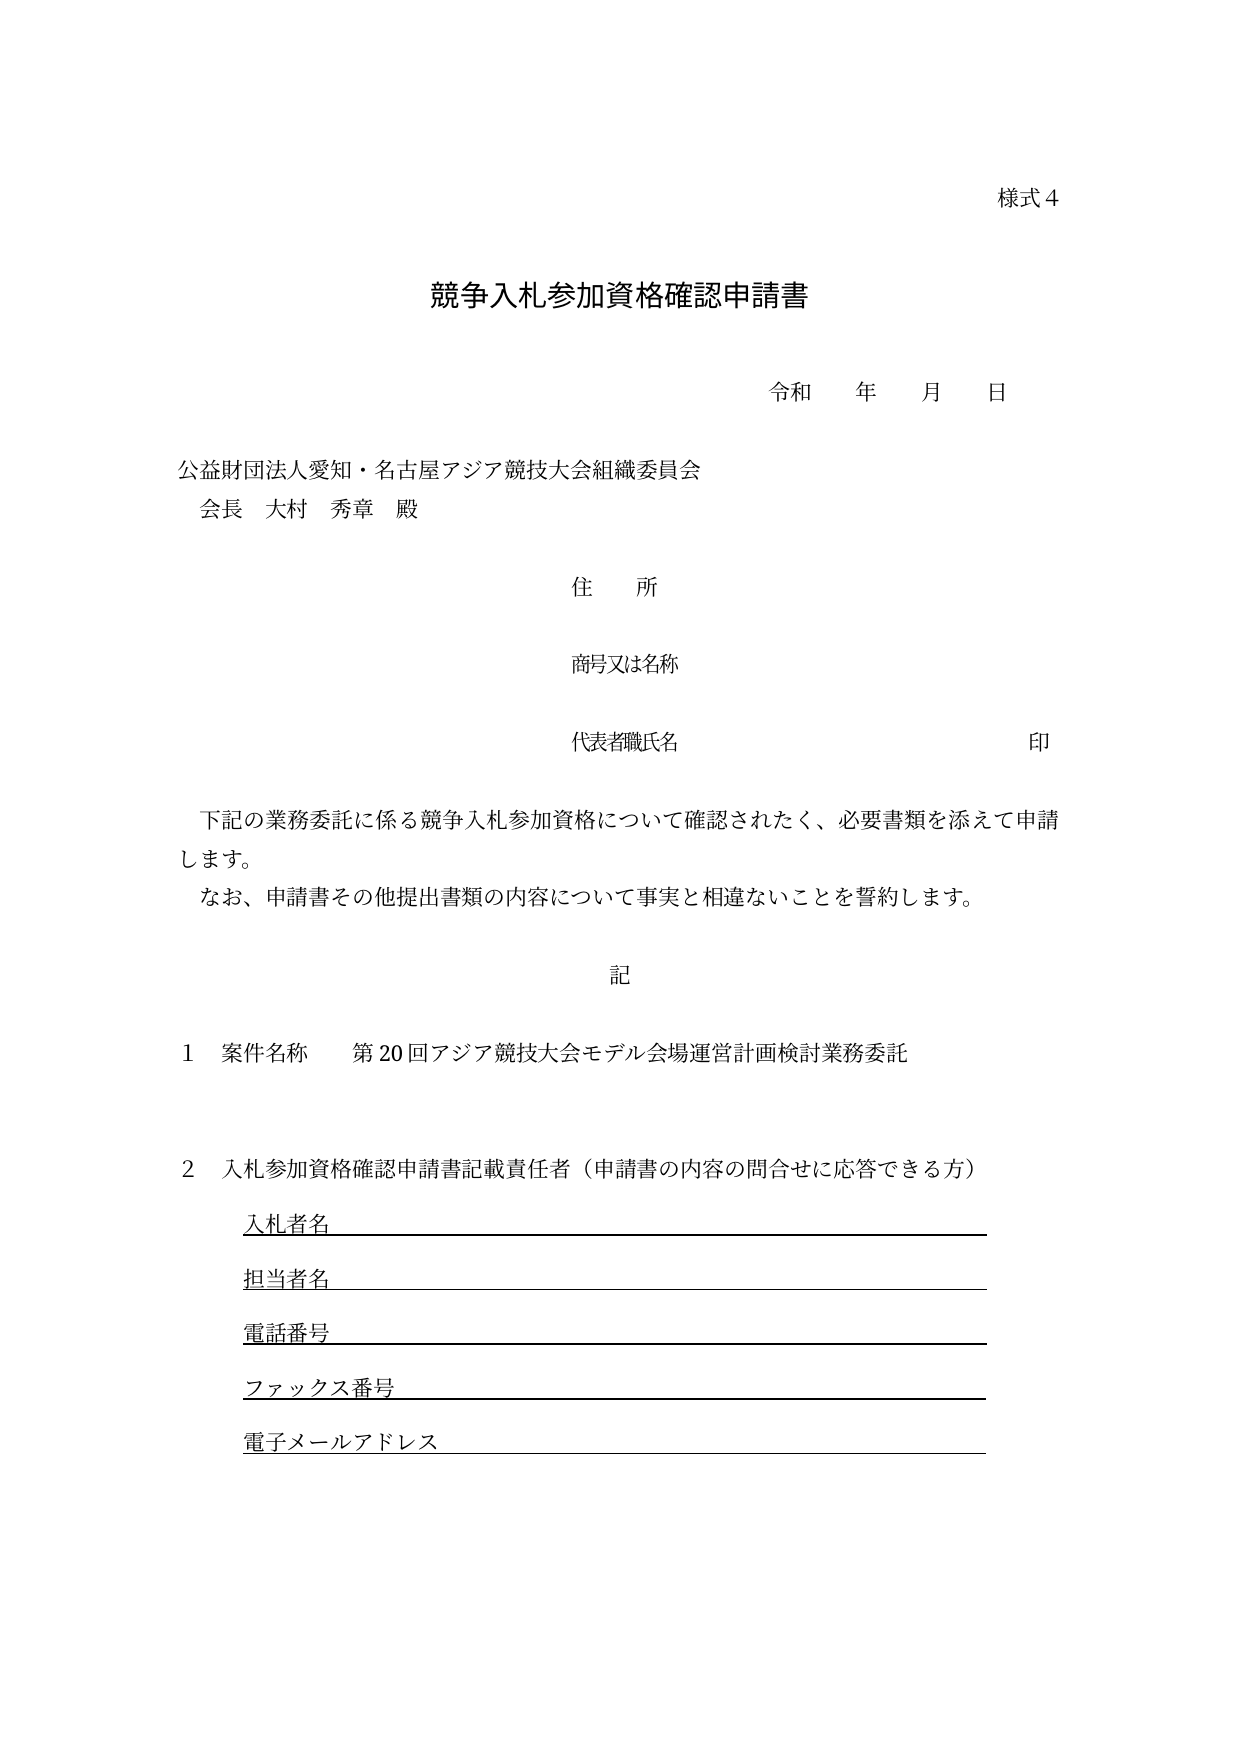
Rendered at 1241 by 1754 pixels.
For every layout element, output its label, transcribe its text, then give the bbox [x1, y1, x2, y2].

text ファックス番号 [243, 1367, 1063, 1406]
text なお、申請書その他提出書類の内容について事実と相違ないことを誓約します。 [177, 877, 1063, 916]
text 電話番号 [243, 1313, 1063, 1352]
text 担当者名 [243, 1258, 1063, 1297]
text 電子メールアドレス [243, 1422, 1063, 1461]
text 代表者職氏名 印 [571, 722, 1063, 760]
text 入札者名 [243, 1203, 1063, 1242]
text 公益財団法人愛知・名古屋アジア競技大会組織委員会 [177, 449, 1063, 488]
text １ 案件名称 第20回アジア競技大会モデル会場運営計画検討業務委託 [177, 1032, 1092, 1071]
subtitle 競争入札参加資格確認申請書 [177, 255, 1063, 333]
subtitle 記 [177, 955, 1063, 993]
text 商号又は名称 [571, 644, 1063, 683]
text 会長 大村 秀章 殿 [177, 488, 1063, 527]
text 下記の業務委託に係る競争入札参加資格について確認されたく、必要書類を添えて申請します。 [177, 799, 1063, 877]
text 様式４ [177, 178, 1063, 216]
text 住 所 [571, 566, 1063, 605]
text ２ 入札参加資格確認申請書記載責任者（申請書の内容の問合せに応答できる方） [177, 1149, 1063, 1188]
text 令和 年 月 日 [768, 372, 1063, 411]
